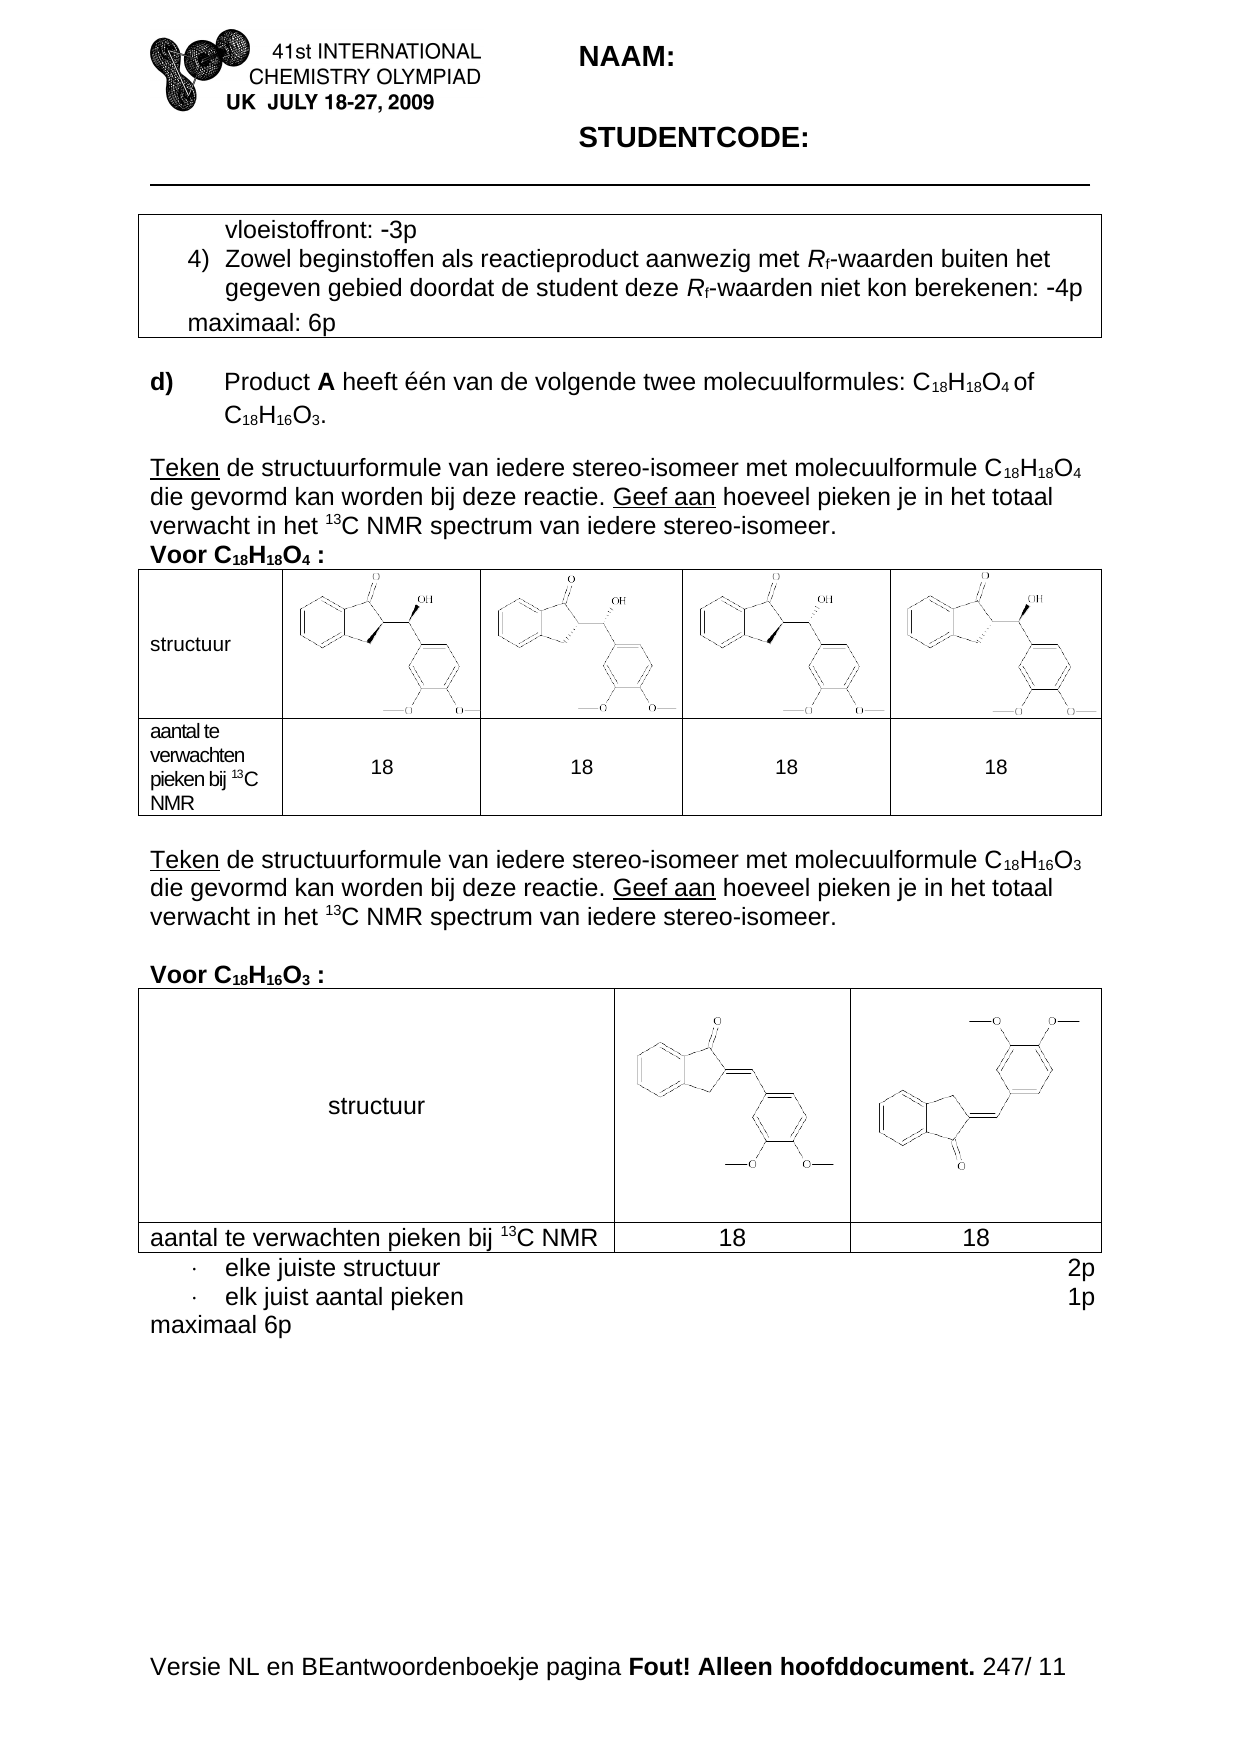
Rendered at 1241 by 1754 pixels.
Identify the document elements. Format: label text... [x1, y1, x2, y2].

text elke juiste structuur 2p [187, 1253, 1090, 1282]
table_cell aantal te verwachten pieken bij 13C NMR [139, 719, 282, 815]
picture [150, 29, 485, 114]
table_header [891, 570, 1101, 718]
table_cell 18 [851, 1223, 1101, 1252]
table_header [481, 570, 682, 718]
table_header structuur [139, 570, 282, 718]
text d) Product A heeft één van de volgende twee molecuulformules: C18H18O4 of C18H16O3. [150, 367, 1090, 428]
table_header structuur [139, 989, 614, 1222]
table_header [615, 989, 850, 1222]
text Voor C18H16O3 : [150, 959, 1090, 988]
table_cell 18 [891, 719, 1101, 815]
table_header [851, 989, 1101, 1222]
list maximaal 6p [150, 1311, 1090, 1339]
table_cell 18 [283, 719, 480, 815]
table_header [283, 570, 480, 718]
text elk juist aantal pieken 1p [187, 1282, 1090, 1311]
text Teken de structuurformule van iedere stereo-isomeer met molecuulformule C18H16O3 die gevormd kan worden bij deze reactie. Geef aan hoeveel pieken je in het totaal verwacht in het 13C NMR spectrum van iedere stereo-isomeer. [150, 844, 1090, 931]
table_cell 18 [615, 1223, 850, 1252]
table_header [683, 570, 890, 718]
text Teken de structuurformule van iedere stereo-isomeer met molecuulformule C18H18O4 die gevormd kan worden bij deze reactie. Geef aan hoeveel pieken je in het totaal verwacht in het 13C NMR spectrum van iedere stereo-isomeer. [150, 453, 1090, 540]
table_cell aantal te verwachten pieken bij 13C NMR [139, 1223, 614, 1252]
table_cell 18 [481, 719, 682, 815]
text Voor C18H18O4 : [150, 540, 1090, 568]
table_cell 18 [683, 719, 890, 815]
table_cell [139, 215, 1101, 337]
